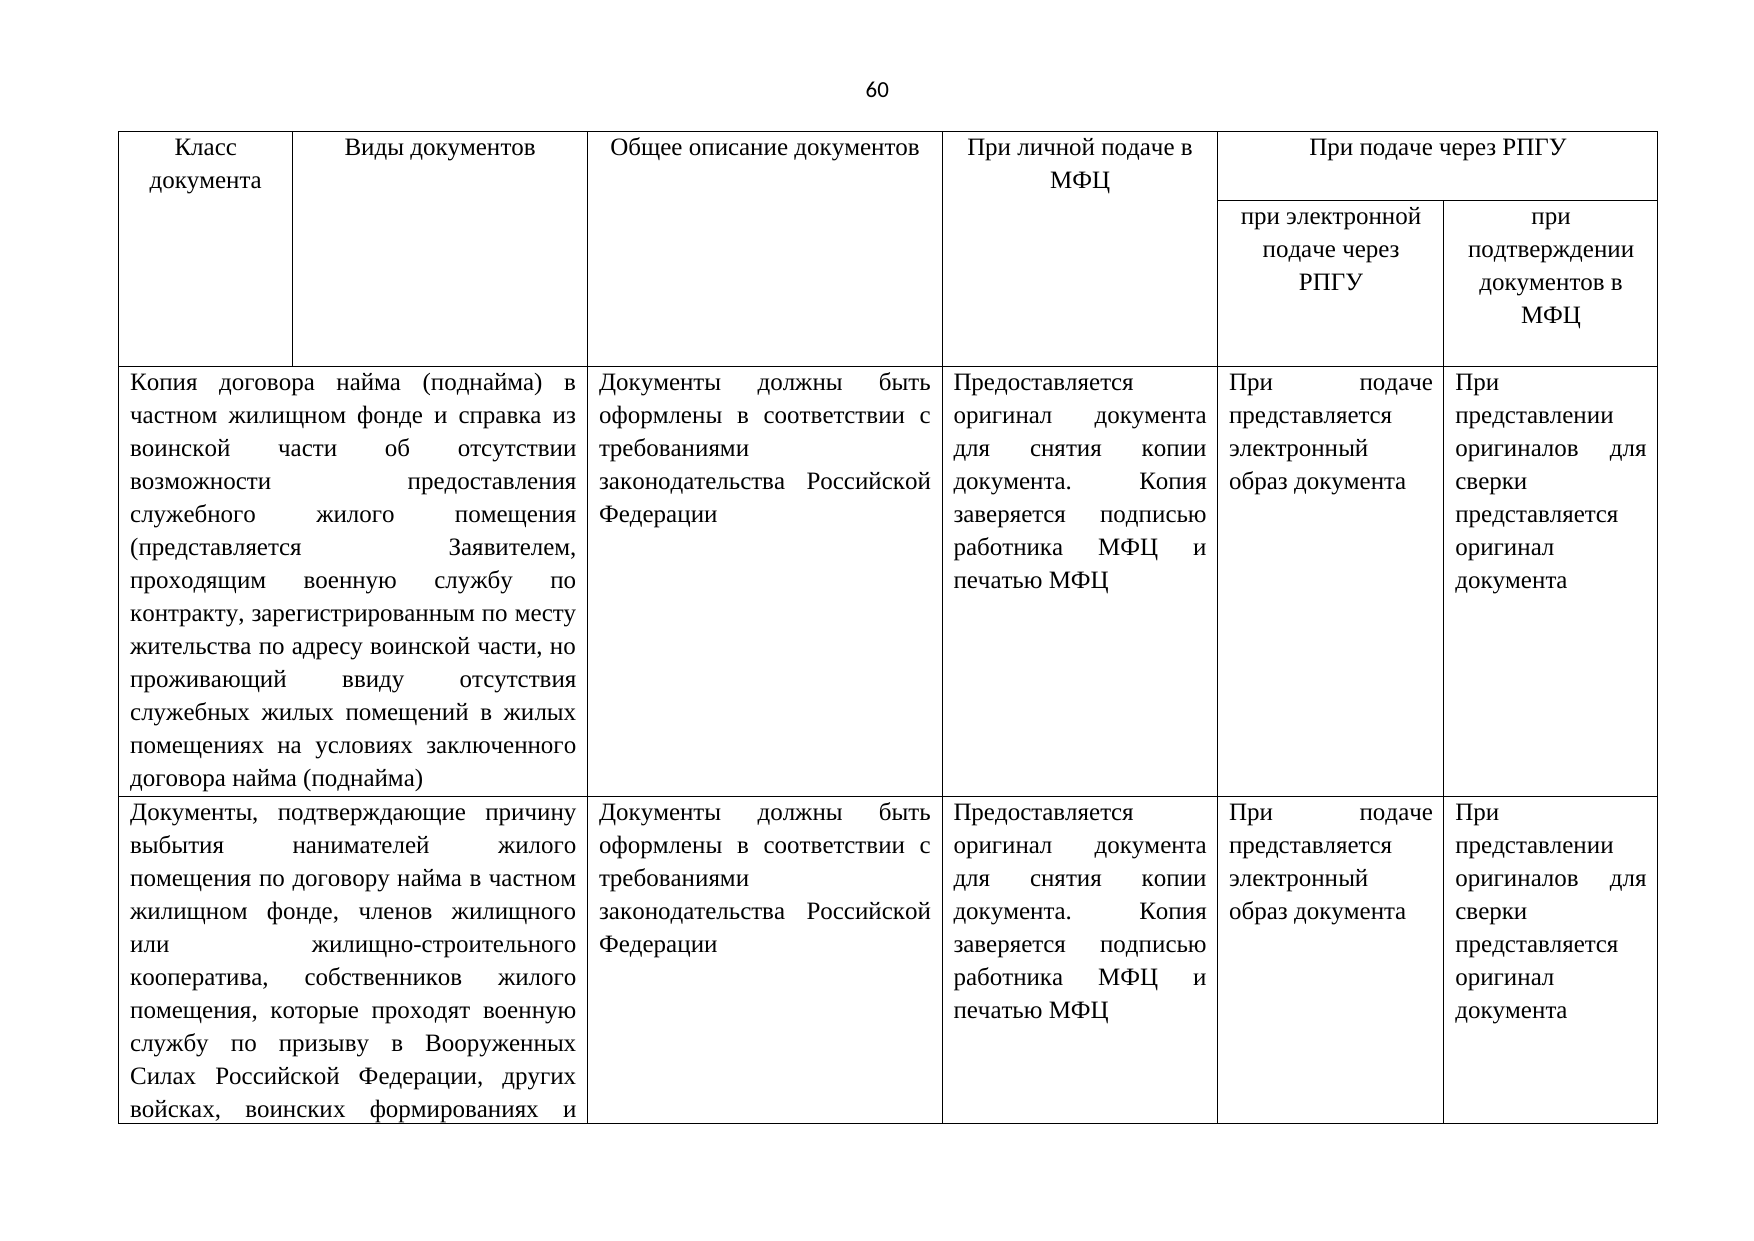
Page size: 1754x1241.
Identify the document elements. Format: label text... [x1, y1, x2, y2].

table_cell При подаче представляется электронный образ документа [1218, 367, 1443, 796]
table_cell Документы должны быть оформлены в соответствии с требованиями законодательства Российской Федерации [588, 797, 942, 1123]
table_cell при электронной подаче через РПГУ [1218, 201, 1443, 366]
table_cell При представлении оригиналов для сверки представляется оригинал документа [1444, 367, 1657, 796]
table_header Виды документов [293, 132, 587, 366]
table_header При подаче через РПГУ [1218, 132, 1657, 200]
table_cell Предоставляется оригинал документа для снятия копии документа. Копия заверяется подписью работника МФЦ и печатью МФЦ [943, 367, 1217, 796]
table_cell Документы должны быть оформлены в соответствии с требованиями законодательства Российской Федерации [588, 367, 942, 796]
table_cell при подтверждении документов в МФЦ [1444, 201, 1657, 366]
table_cell При представлении оригиналов для сверки представляется оригинал документа [1444, 797, 1657, 1123]
table_header Общее описание документов [588, 132, 942, 366]
table_cell При подаче представляется электронный образ документа [1218, 797, 1443, 1123]
table_cell Предоставляется оригинал документа для снятия копии документа. Копия заверяется подписью работника МФЦ и печатью МФЦ [943, 797, 1217, 1123]
table_cell Копия договора найма (поднайма) в частном жилищном фонде и справка из воинской части об отсутствии возможности предоставления служебного жилого помещения (представляется Заявителем, проходящим военную службу по контракту, зарегистрированным по месту жительства по адресу воинской части, но проживающий ввиду отсутствия служебных жилых помещений в жилых помещениях на условиях заключенного договора найма (поднайма) [119, 367, 587, 796]
table_header При личной подаче в МФЦ [943, 132, 1217, 366]
table_header Класс документа [119, 132, 292, 366]
